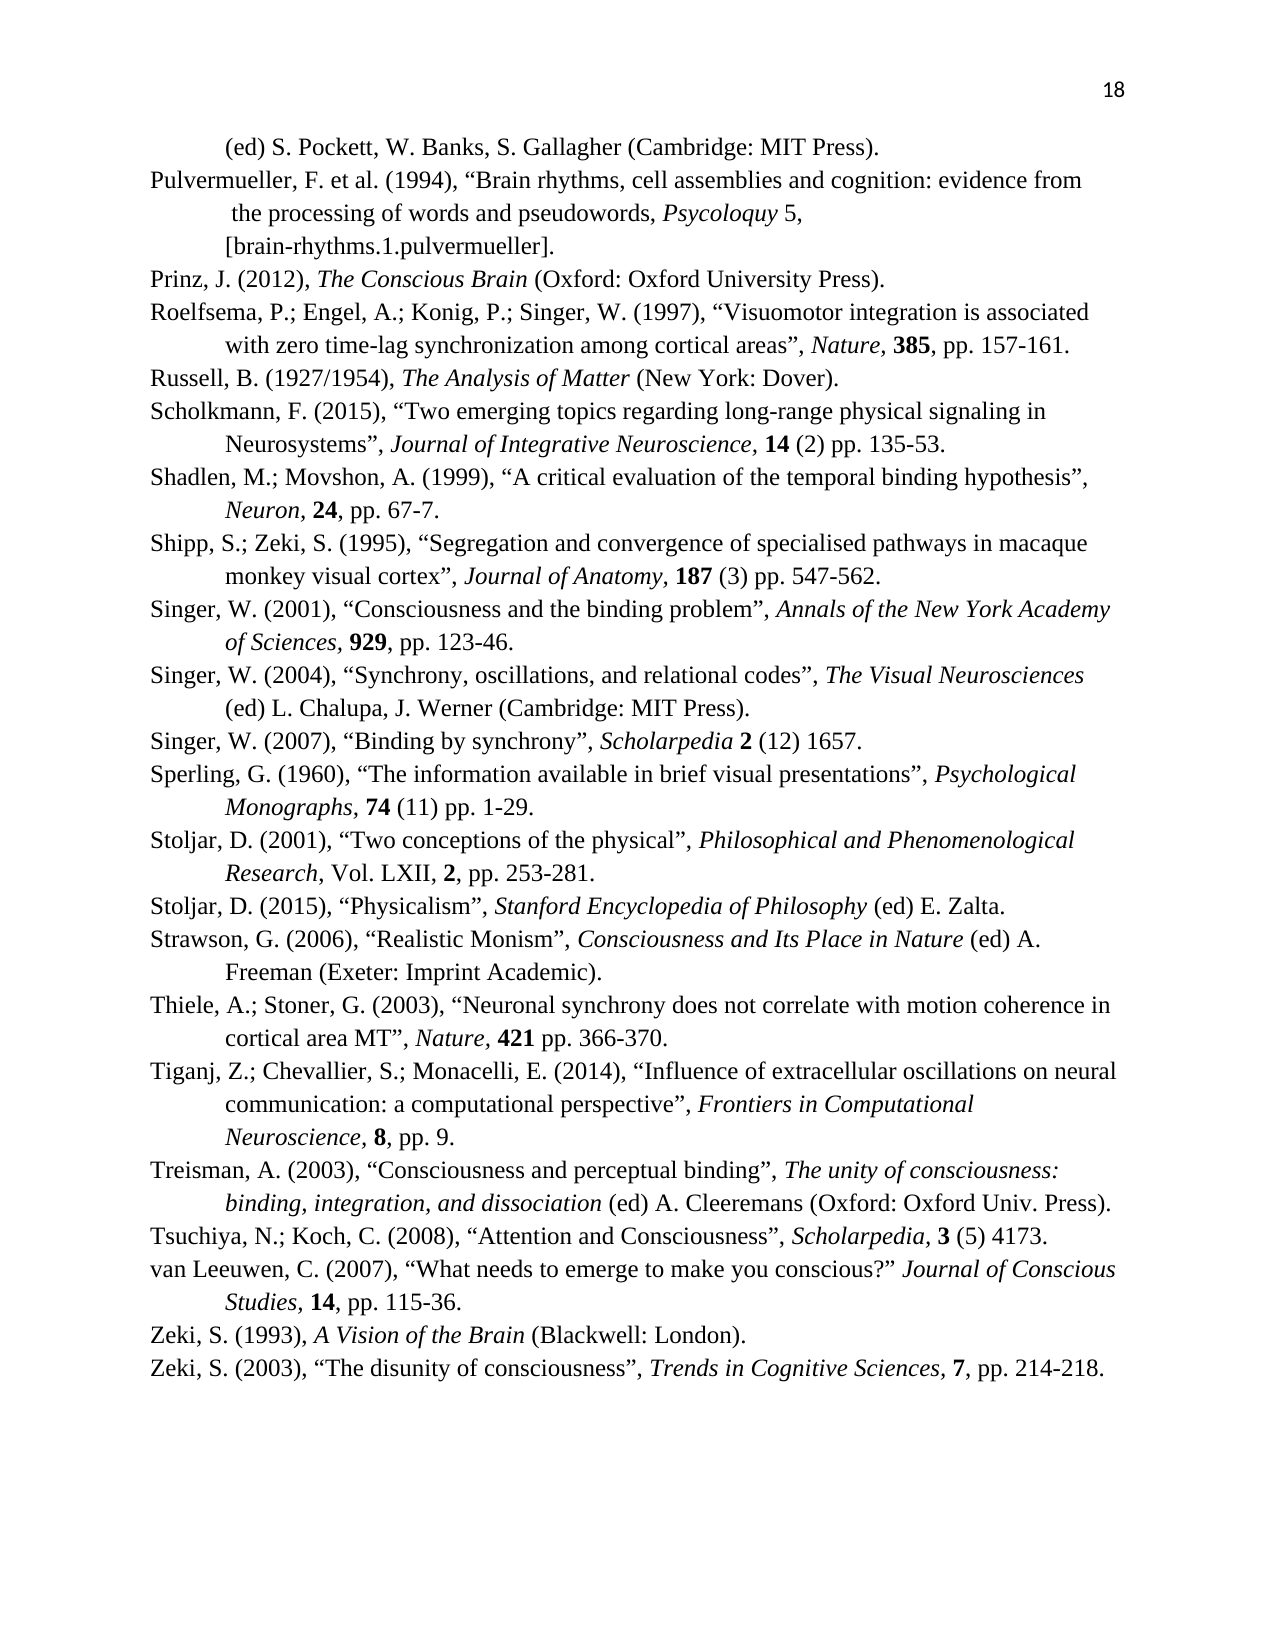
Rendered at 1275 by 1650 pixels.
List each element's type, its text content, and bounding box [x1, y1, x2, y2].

text Monographs, 74 (11) pp. 1-29. [150, 792, 1125, 821]
text Thiele, A.; Stoner, G. (2003), “Neuronal synchrony does not correlate with motion coherence in [150, 990, 1125, 1019]
text Studies, 14, pp. 115-36. [150, 1287, 1125, 1316]
text Russell, B. (1927/1954), The Analysis of Matter (New York: Dover). [150, 363, 1125, 392]
text Zeki, S. (2003), “The disunity of consciousness”, Trends in Cognitive Sciences, 7, pp. 214-218. [150, 1353, 1125, 1382]
text Singer, W. (2001), “Consciousness and the binding problem”, Annals of the New York Academy [150, 594, 1125, 623]
text Shadlen, M.; Movshon, A. (1999), “A critical evaluation of the temporal binding hypothesis”, [150, 462, 1125, 491]
text Neuron, 24, pp. 67-7. [150, 495, 1125, 524]
text Neurosystems”, Journal of Integrative Neuroscience, 14 (2) pp. 135-53. [150, 429, 1125, 458]
text van Leeuwen, C. (2007), “What needs to emerge to make you conscious?” Journal of Conscious [150, 1254, 1125, 1283]
text Shipp, S.; Zeki, S. (1995), “Segregation and convergence of specialised pathways in macaque [150, 528, 1125, 557]
text Freeman (Exeter: Imprint Academic). [150, 957, 1125, 986]
text Stoljar, D. (2001), “Two conceptions of the physical”, Philosophical and Phenomenological [150, 825, 1125, 854]
text the processing of words and pseudowords, Psycoloquy 5, [150, 198, 1125, 227]
text Scholkmann, F. (2015), “Two emerging topics regarding long-range physical signaling in [150, 396, 1125, 425]
text Zeki, S. (1993), A Vision of the Brain (Blackwell: London). [150, 1321, 1125, 1349]
text Treisman, A. (2003), “Consciousness and perceptual binding”, The unity of consciousness: [150, 1155, 1125, 1184]
text (ed) S. Pockett, W. Banks, S. Gallagher (Cambridge: MIT Press). [150, 132, 1125, 161]
text of Sciences, 929, pp. 123-46. [150, 627, 1125, 656]
text Strawson, G. (2006), “Realistic Monism”, Consciousness and Its Place in Nature (ed) A. [150, 924, 1125, 953]
text cortical area MT”, Nature, 421 pp. 366-370. [150, 1023, 1125, 1052]
text communication: a computational perspective”, Frontiers in Computational Neuroscience, 8, pp. 9. [150, 1089, 1125, 1151]
text Prinz, J. (2012), The Conscious Brain (Oxford: Oxford University Press). [150, 264, 1125, 293]
text binding, integration, and dissociation (ed) A. Cleeremans (Oxford: Oxford Univ. Press). [150, 1188, 1125, 1217]
text Tiganj, Z.; Chevallier, S.; Monacelli, E. (2014), “Influence of extracellular oscillations on neural [150, 1056, 1125, 1085]
text Pulvermueller, F. et al. (1994), “Brain rhythms, cell assemblies and cognition: evidence from [150, 165, 1125, 193]
text Stoljar, D. (2015), “Physicalism”, Stanford Encyclopedia of Philosophy (ed) E. Zalta. [150, 891, 1125, 920]
text [brain-rhythms.1.pulvermueller]. [150, 231, 1125, 259]
text (ed) L. Chalupa, J. Werner (Cambridge: MIT Press). [150, 693, 1125, 722]
text Singer, W. (2007), “Binding by synchrony”, Scholarpedia 2 (12) 1657. [150, 726, 1125, 755]
text Research, Vol. LXII, 2, pp. 253-281. [150, 858, 1125, 887]
text Roelfsema, P.; Engel, A.; Konig, P.; Singer, W. (1997), “Visuomotor integration is associated [150, 297, 1125, 326]
text Sperling, G. (1960), “The information available in brief visual presentations”, Psychological [150, 759, 1125, 788]
text Singer, W. (2004), “Synchrony, oscillations, and relational codes”, The Visual Neurosciences [150, 660, 1125, 689]
text with zero time-lag synchronization among cortical areas”, Nature, 385, pp. 157-161. [150, 330, 1125, 359]
text Tsuchiya, N.; Koch, C. (2008), “Attention and Consciousness”, Scholarpedia, 3 (5) 4173. [150, 1221, 1125, 1250]
text monkey visual cortex”, Journal of Anatomy, 187 (3) pp. 547-562. [150, 561, 1125, 590]
